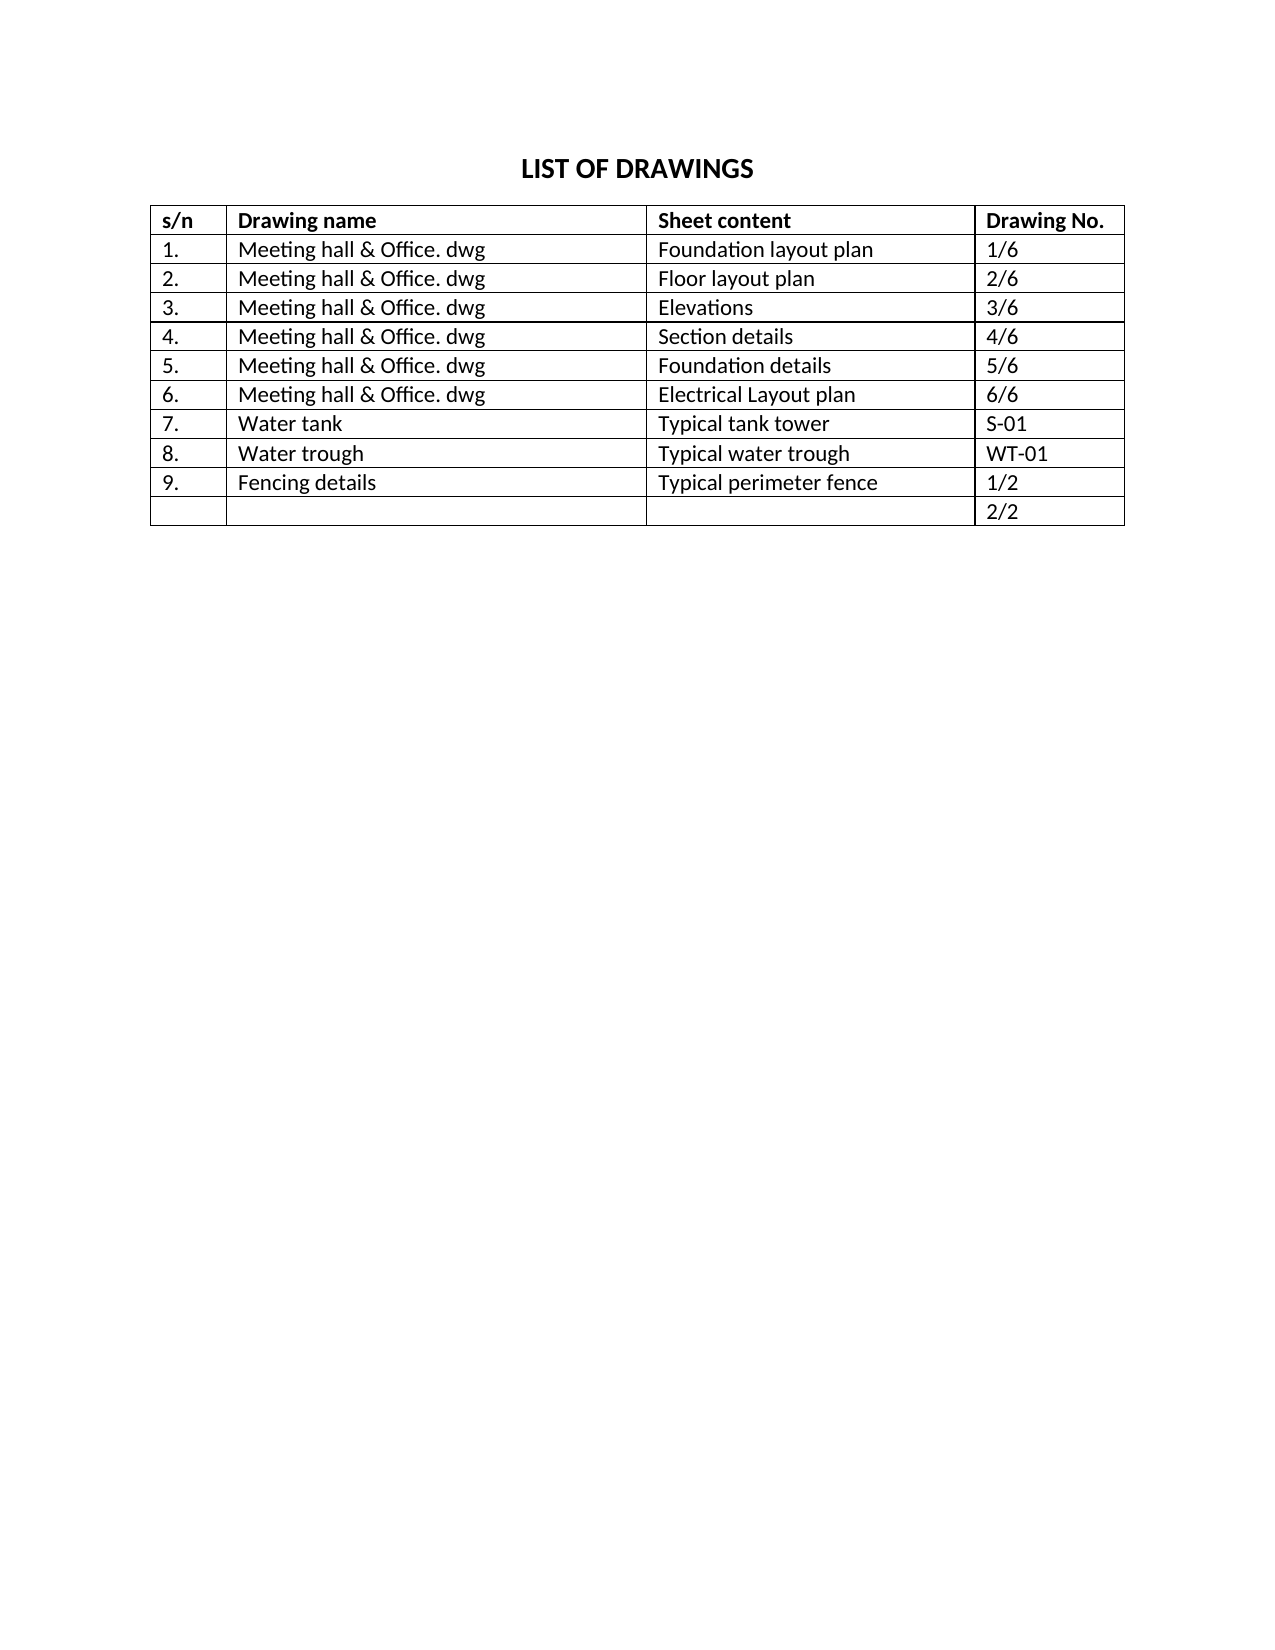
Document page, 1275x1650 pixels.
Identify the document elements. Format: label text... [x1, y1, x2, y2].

table_cell 6. [151, 381, 226, 408]
table_cell Meeting hall & Office. dwg [227, 323, 646, 350]
table_cell Foundation layout plan [647, 235, 974, 263]
table_cell Water tank [227, 410, 646, 438]
table_cell Fencing details [227, 468, 646, 496]
table_header Sheet content [647, 206, 974, 234]
table_cell Floor layout plan [647, 264, 974, 292]
table_header s/n [151, 206, 226, 234]
table_cell 9. [151, 468, 226, 496]
table_cell 6/6 [976, 381, 1124, 408]
table_cell 4/6 [976, 323, 1124, 350]
table_cell Typical perimeter fence [647, 468, 974, 496]
table_cell [647, 497, 974, 525]
table_cell 2/6 [976, 264, 1124, 292]
table_cell Typical tank tower [647, 410, 974, 438]
table_cell Meeting hall & Office. dwg [227, 235, 646, 263]
table_cell Elevations [647, 293, 974, 321]
table_cell 1/2 [976, 468, 1124, 496]
table_cell WT-01 [976, 439, 1124, 467]
table_cell Meeting hall & Office. dwg [227, 351, 646, 379]
table_cell 5/6 [976, 351, 1124, 379]
table_cell Water trough [227, 439, 646, 467]
table_cell Electrical Layout plan [647, 381, 974, 408]
table_cell S-01 [976, 410, 1124, 438]
table_cell 2. [151, 264, 226, 292]
table_header Drawing No. [976, 206, 1124, 234]
table_header Drawing name [227, 206, 646, 234]
table_cell Meeting hall & Office. dwg [227, 381, 646, 408]
table_cell 4. [151, 323, 226, 350]
table_cell 8. [151, 439, 226, 467]
table_cell 7. [151, 410, 226, 438]
table_cell [227, 497, 646, 525]
table_cell Typical water trough [647, 439, 974, 467]
table_cell 3. [151, 293, 226, 321]
table_cell Meeting hall & Office. dwg [227, 264, 646, 292]
table_cell [151, 497, 226, 525]
table_cell 1. [151, 235, 226, 263]
table_cell Meeting hall & Office. dwg [227, 293, 646, 321]
table_cell Foundation details [647, 351, 974, 379]
table_cell Section details [647, 323, 974, 350]
table_cell 5. [151, 351, 226, 379]
table_cell 2/2 [976, 497, 1124, 525]
text LIST OF DRAWINGS [150, 150, 1125, 186]
table_cell 1/6 [976, 235, 1124, 263]
table_cell 3/6 [976, 293, 1124, 321]
